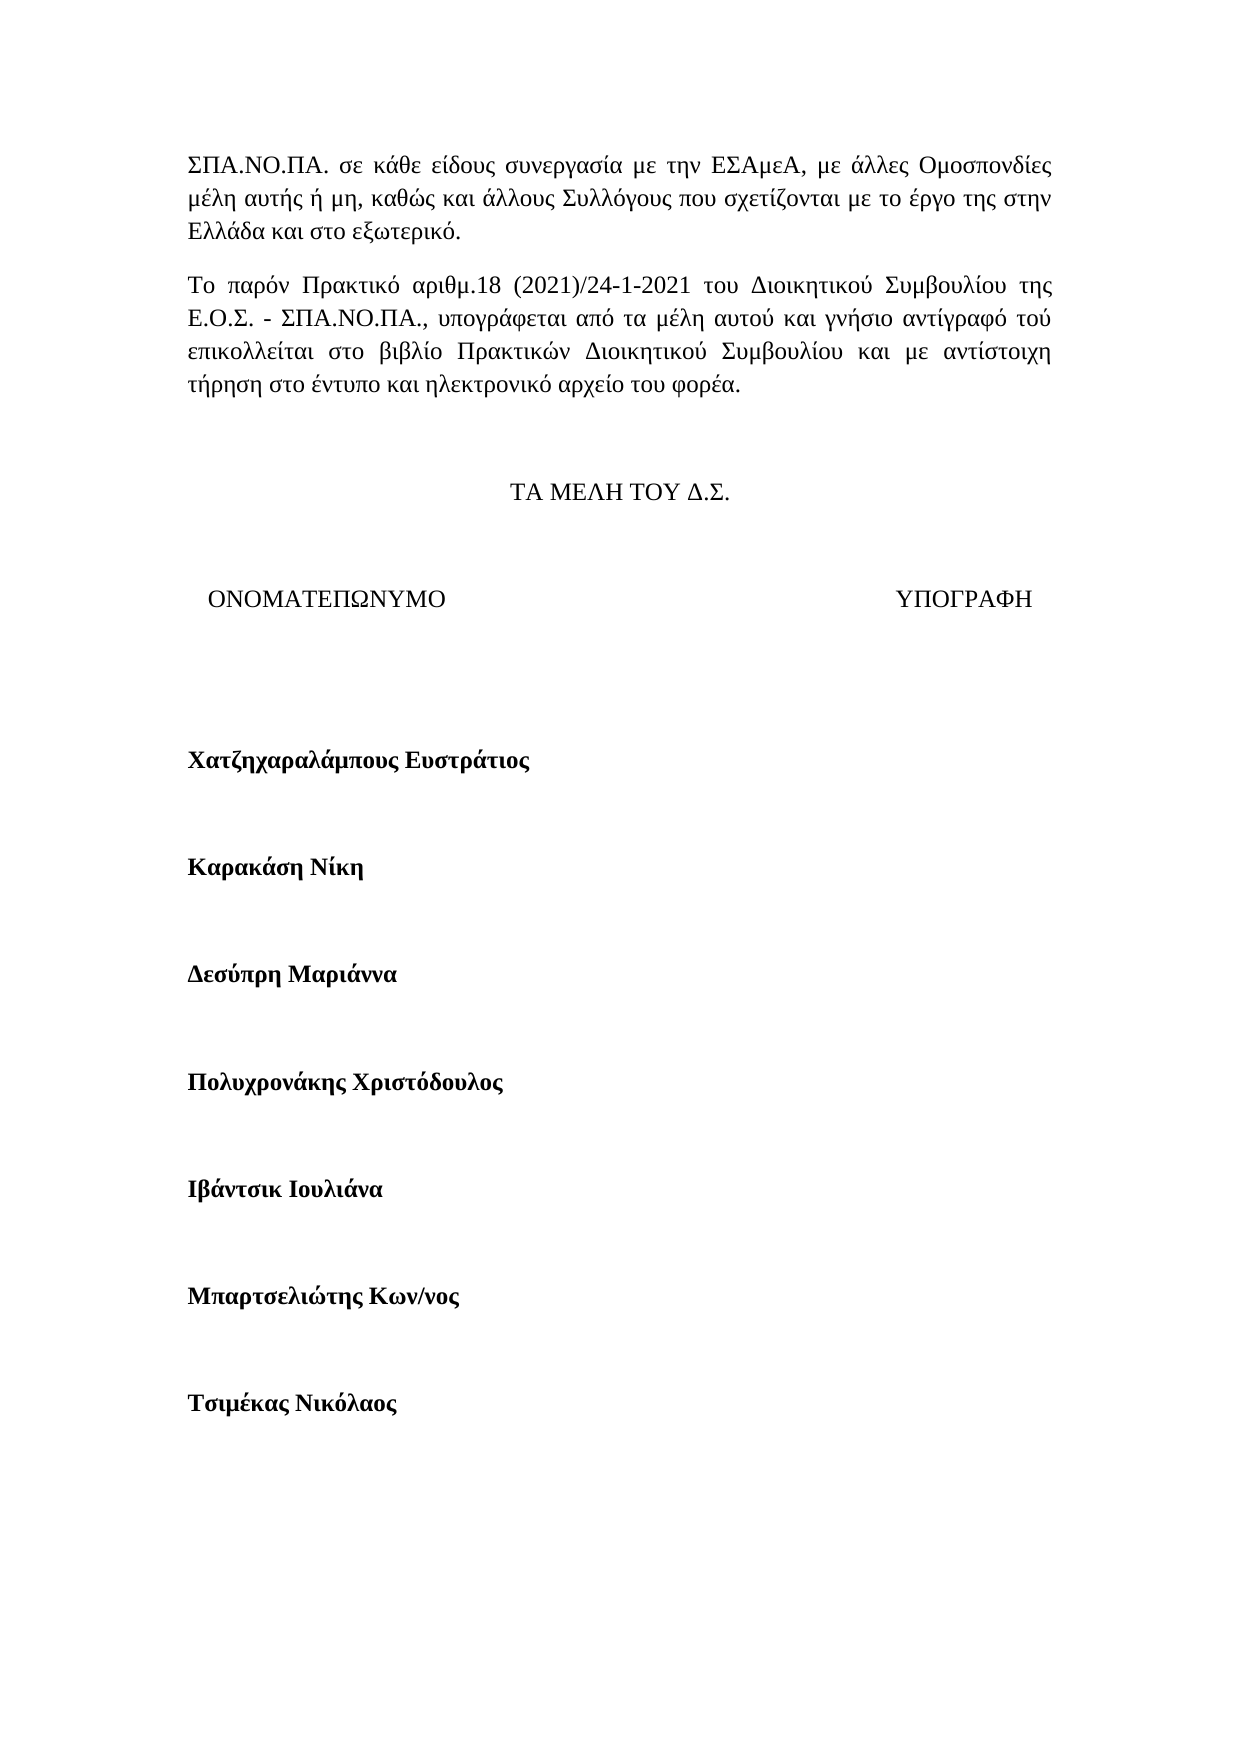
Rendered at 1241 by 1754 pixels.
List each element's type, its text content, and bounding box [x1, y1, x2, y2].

text Χατζηχαραλάμπους Ευστράτιος [187, 745, 1053, 774]
text ΤΑ ΜΕΛΗ ΤΟΥ Δ.Σ. [187, 477, 1053, 505]
text Καρακάση Νίκη [187, 852, 1053, 881]
text ΟΝΟΜΑΤΕΠΩΝΥΜΟ ΥΠΟΓΡΑΦΗ [187, 584, 1053, 613]
text Δεσύπρη Μαριάννα [187, 959, 1053, 988]
text Ιβάντσικ Ιουλιάνα [187, 1174, 1053, 1202]
text Τσιμέκας Νικόλαος [187, 1388, 1053, 1417]
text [187, 150, 1053, 245]
text Πολυχρονάκης Χριστόδουλος [187, 1067, 1053, 1095]
text Μπαρτσελιώτης Κων/νος [187, 1281, 1053, 1309]
text Το παρόν Πρακτικό αριθμ.18 (2021)/24-1-2021 του Διοικητικού Συμβουλίου της Ε.Ο.Σ. - ΣΠΑ.ΝΟ.ΠΑ., υπογράφεται από τα μέλη αυτού και γνήσιο αντίγραφό τού επικολλείται στο βιβλίο Πρακτικών Διοικητικού Συμβουλίου και με αντίστοιχη τήρηση στο έντυπο και ηλεκτρονικό αρχείο του φορέα. [187, 270, 1053, 398]
